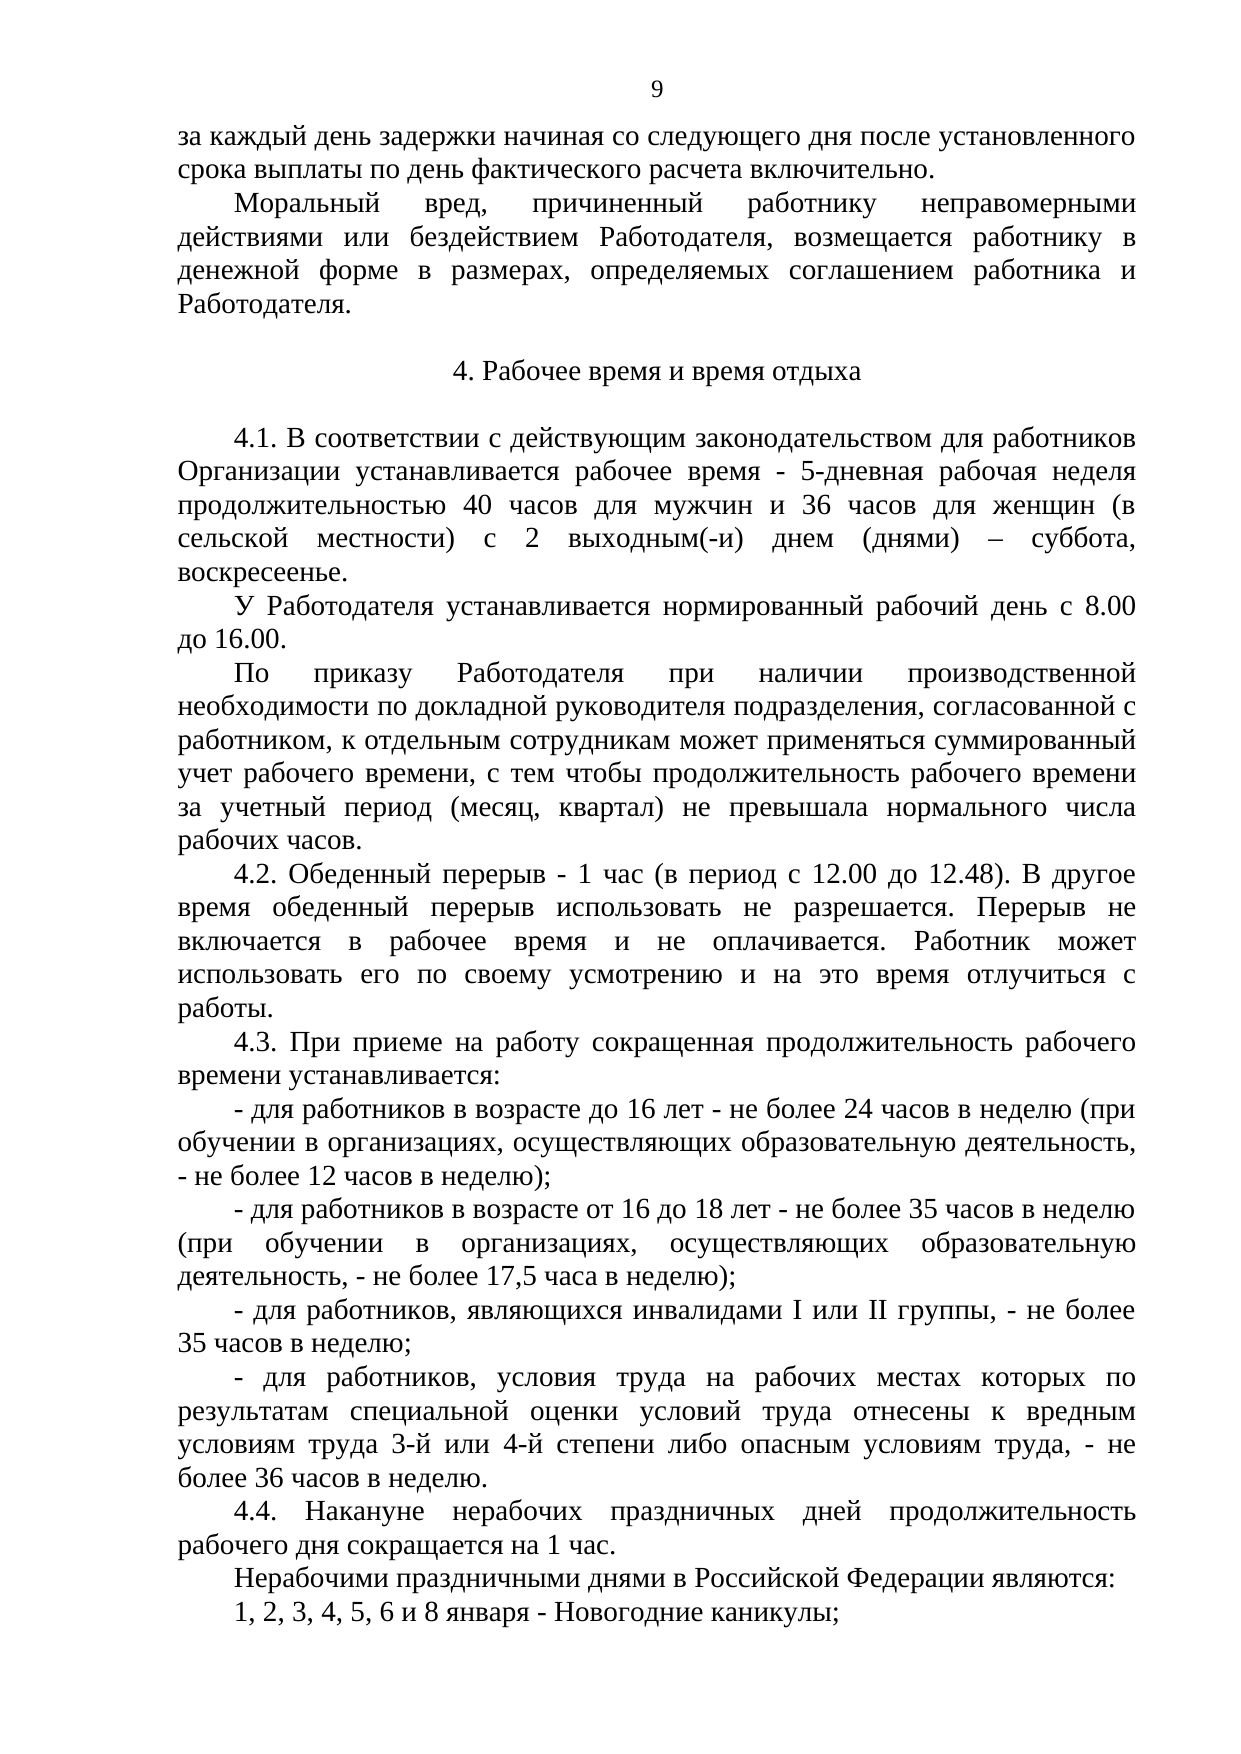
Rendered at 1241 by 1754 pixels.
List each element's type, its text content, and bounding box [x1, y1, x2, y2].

text По приказу Работодателя при наличии производственной необходимости по докладной руководителя подразделения, согласованной с работником, к отдельным сотрудникам может применяться суммированный учет рабочего времени, с тем чтобы продолжительность рабочего времени за учетный период (месяц, квартал) не превышала нормального числа рабочих часов. [177, 655, 1137, 856]
text 4. Рабочее время и время отдыха [177, 353, 1137, 386]
text 4.1. В соответствии с действующим законодательством для работников Организации устанавливается рабочее время - 5-дневная рабочая неделя продолжительностью 40 часов для мужчин и 36 часов для женщин (в сельской местности) с 2 выходным(-и) днем (днями) – суббота, воскресеенье. [177, 420, 1137, 588]
text - для работников, условия труда на рабочих местах которых по результатам специальной оценки условий труда отнесены к вредным условиям труда 3-й или 4-й степени либо опасным условиям труда, - не более 36 часов в неделю. [177, 1359, 1137, 1493]
text - для работников в возрасте от 16 до 18 лет - не более 35 часов в неделю (при обучении в организациях, осуществляющих образовательную деятельность, - не более 17,5 часа в неделю); [177, 1191, 1137, 1292]
text Моральный вред, причиненный работнику неправомерными действиями или бездействием Работодателя, возмещается работнику в денежной форме в размерах, определяемых соглашением работника и Работодателя. [177, 185, 1137, 319]
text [177, 118, 1137, 185]
text У Работодателя устанавливается нормированный рабочий день с 8.00 до 16.00. [177, 588, 1137, 655]
text 4.3. При приеме на работу сокращенная продолжительность рабочего времени устанавливается: [177, 1024, 1137, 1091]
text 4.2. Обеденный перерыв - 1 час (в период с 12.00 до 12.48). В другое время обеденный перерыв использовать не разрешается. Перерыв не включается в рабочее время и не оплачивается. Работник может использовать его по своему усмотрению и на это время отлучиться с работы. [177, 856, 1137, 1024]
text - для работников в возрасте до 16 лет - не более 24 часов в неделю (при обучении в организациях, осуществляющих образовательную деятельность, - не более 12 часов в неделю); [177, 1091, 1137, 1191]
text 4.4. Накануне нерабочих праздничных дней продолжительность рабочего дня сокращается на 1 час. [177, 1493, 1137, 1560]
text Нерабочими праздничными днями в Российской Федерации являются: [177, 1560, 1137, 1594]
text - для работников, являющихся инвалидами I или II группы, - не более 35 часов в неделю; [177, 1292, 1137, 1359]
text 1, 2, 3, 4, 5, 6 и 8 января - Новогодние каникулы; [177, 1594, 1137, 1627]
